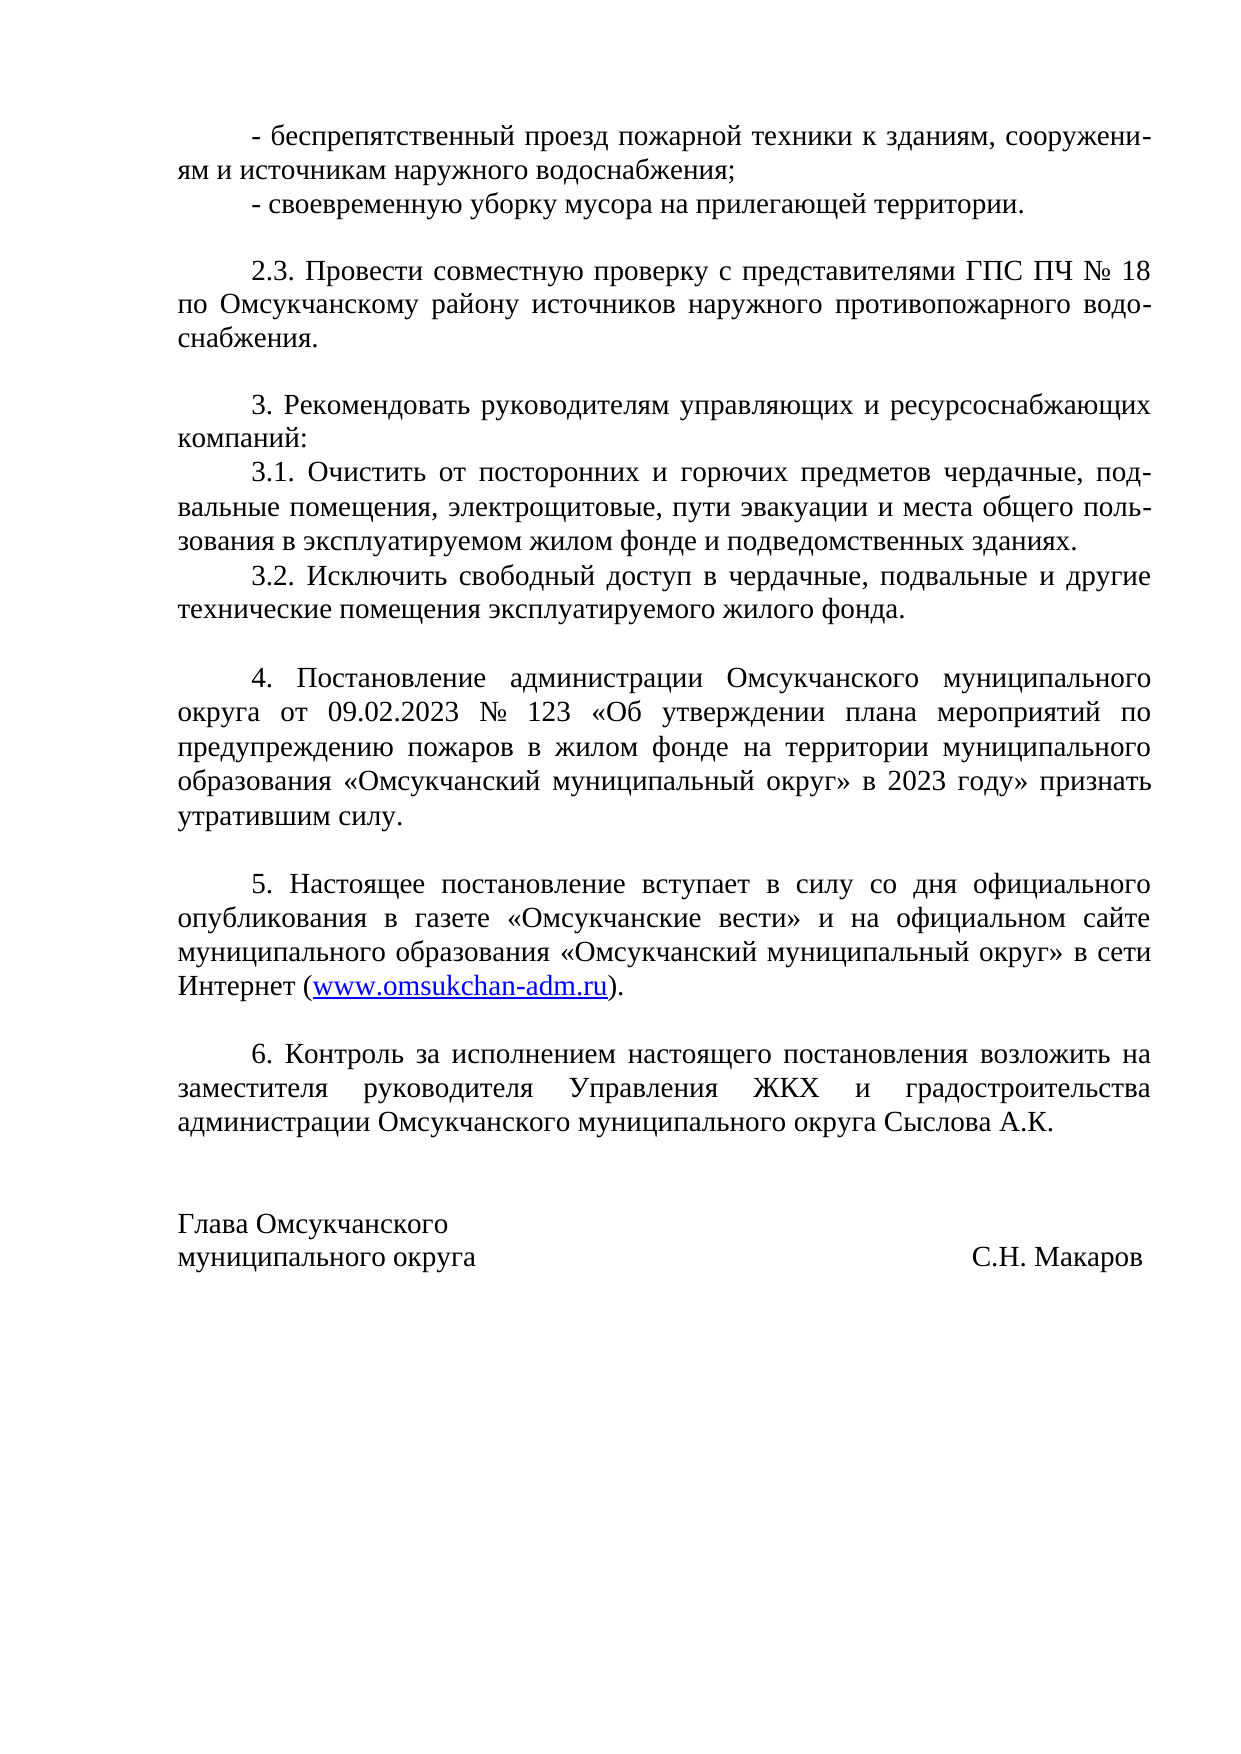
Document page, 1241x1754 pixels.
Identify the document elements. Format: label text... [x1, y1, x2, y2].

text муниципального округа С.Н. Макаров [177, 1239, 1152, 1273]
text 6. Контроль за исполнением настоящего постановления возложить на заместителя руководителя Управления ЖКХ и градостроительства администрации Омсукчанского муниципального округа Сыслова А.К. [177, 1037, 1152, 1139]
text 5. Настоящее постановление вступает в силу со дня официального опубликования в газете «Омсукчанские вести» и на официальном сайте муниципального образования «Омсукчанский муниципальный округ» в сети Интернет (www.omsukchan-adm.ru). [177, 867, 1152, 1002]
text 2.3. Провести совместную проверку с представителями ГПС ПЧ № 18 по Омсукчанскому району источников наружного противопожарного водоснабжения. [177, 253, 1152, 354]
text Глава Омсукчанского [177, 1206, 1152, 1239]
text 3. Рекомендовать руководителям управляющих и ресурсоснабжающих компаний: [177, 387, 1152, 454]
text 3.1. Очистить от посторонних и горючих предметов чердачные, подвальные помещения, электрощитовые, пути эвакуации и места общего пользования в эксплуатируемом жилом фонде и подведомственных зданиях. [177, 454, 1152, 558]
text - своевременную уборку мусора на прилегающей территории. [177, 186, 1152, 219]
text 4. Постановление администрации Омсукчанского муниципального округа от 09.02.2023 № 123 «Об утверждении плана мероприятий по предупреждению пожаров в жилом фонде на территории муниципального образования «Омсукчанский муниципальный округ» в 2023 году» признать утратившим силу. [177, 660, 1152, 832]
text - беспрепятственный проезд пожарной техники к зданиям, сооружениям и источникам наружного водоснабжения; [177, 118, 1152, 186]
text 3.2. Исключить свободный доступ в чердачные, подвальные и другие технические помещения эксплуатируемого жилого фонда. [177, 558, 1152, 626]
